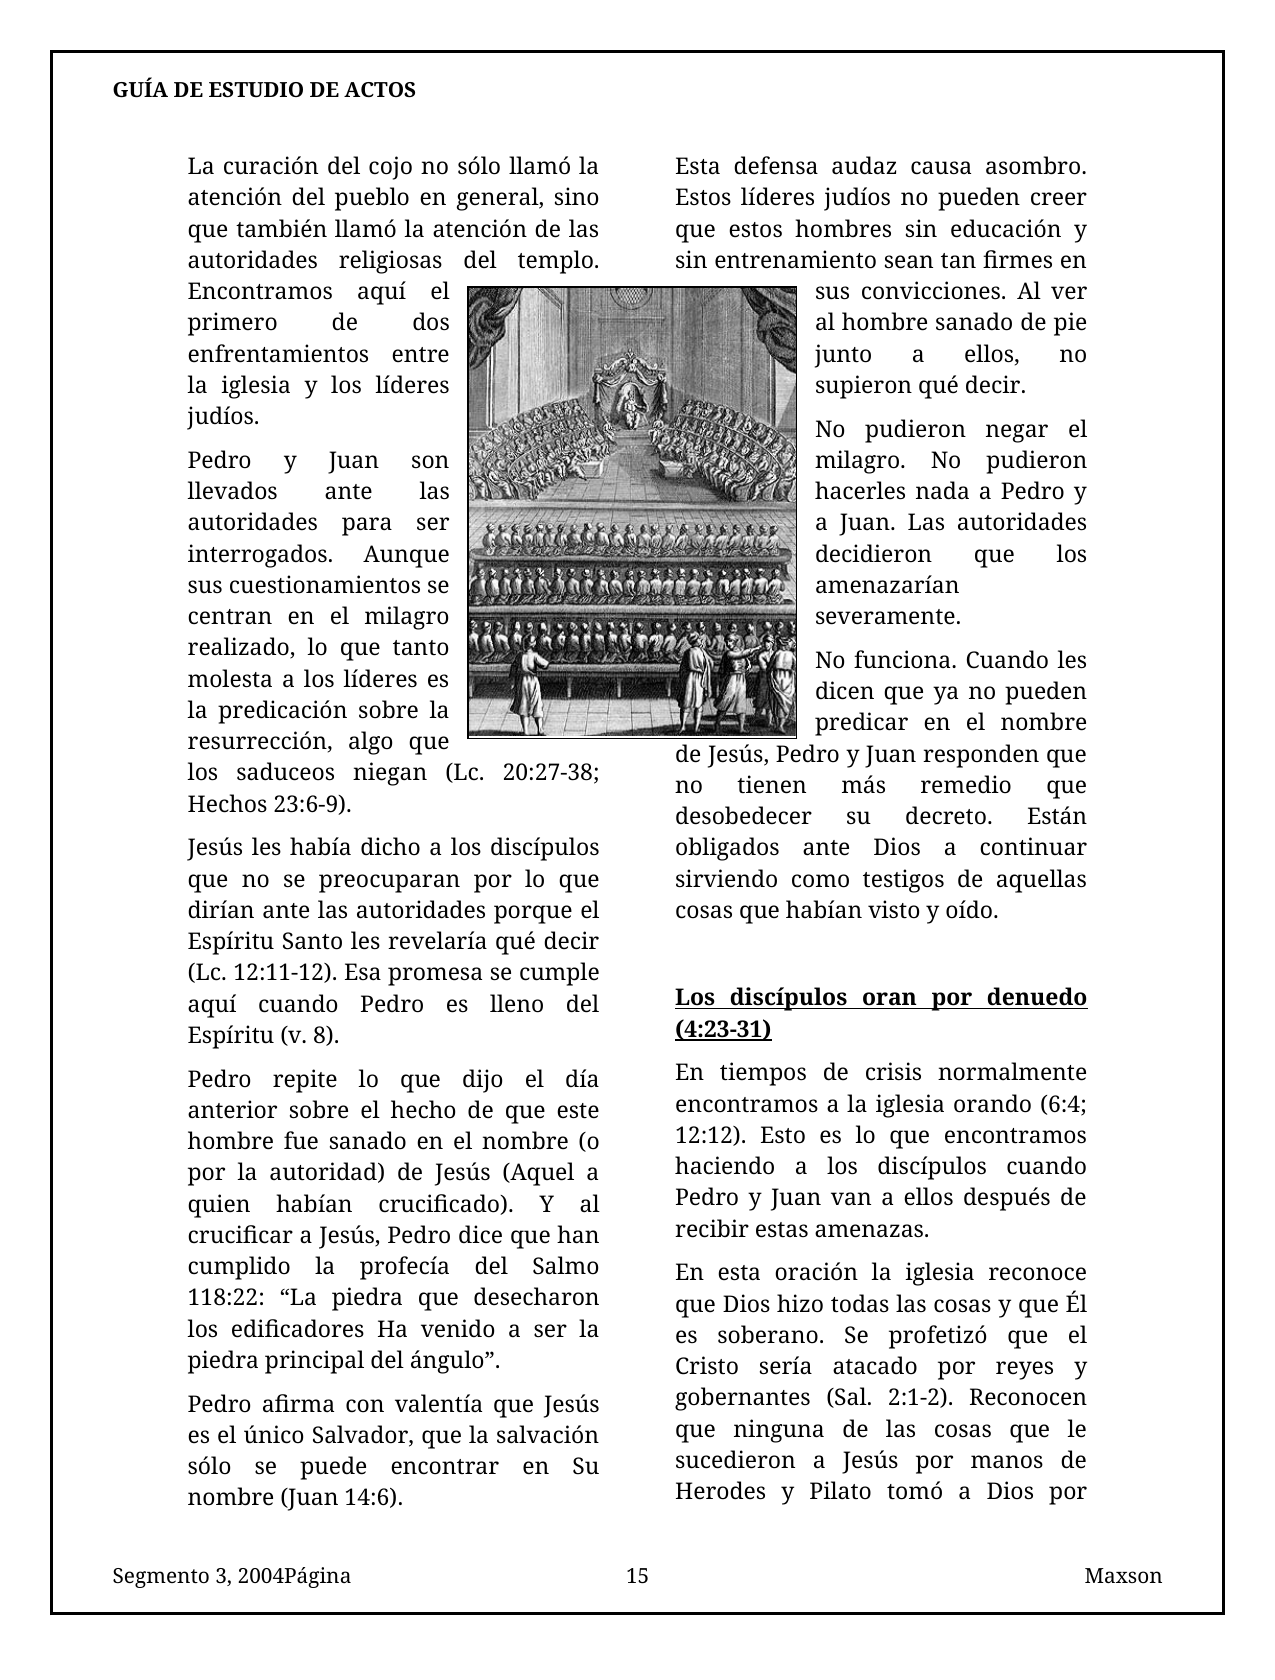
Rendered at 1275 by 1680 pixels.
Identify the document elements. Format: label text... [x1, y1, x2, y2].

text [675, 1256, 1087, 1506]
text Esta defensa audaz causa asombro. Estos líderes judíos no pueden creer que estos hombres sin educación y sin entrenamiento sean tan firmes en sus convicciones. Al ver al hombre sanado de pie junto a ellos, no supieron qué decir. [675, 150, 1087, 400]
text Jesús les había dicho a los discípulos que no se preocuparan por lo que dirían ante las autoridades porque el Espíritu Santo les revelaría qué decir (Lc. 12:11-12). Esa promesa se cumple aquí cuando Pedro es lleno del Espíritu (v. 8). [187, 831, 600, 1050]
text No funciona. Cuando les dicen que ya no pueden predicar en el nombre de Jesús, Pedro y Juan responden que no tienen más remedio que desobedecer su decreto. Están obligados ante Dios a continuar sirviendo como testigos de aquellas cosas que habían visto y oído. [675, 644, 1087, 925]
text Los discípulos oran por denuedo (4:23-31) [675, 981, 1087, 1008]
text En tiempos de crisis normalmente encontramos a la iglesia orando (6:4; 12:12). Esto es lo que encontramos haciendo a los discípulos cuando Pedro y Juan van a ellos después de recibir estas amenazas. [675, 1056, 1087, 1244]
text Pedro y Juan son llevados ante las autoridades para ser interrogados. Aunque sus cuestionamientos se centran en el milagro realizado, lo que tanto molesta a los líderes es la predicación sobre la resurrección, algo que los saduceos niegan (Lc. 20:27-38; Hechos 23:6-9). [187, 444, 600, 819]
text Pedro afirma con valentía que Jesús es el único Salvador, que la salvación sólo se puede encontrar en Su nombre (Juan 14:6). [187, 1387, 600, 1512]
text Los discípulos oran por denuedo (4:23-31) [675, 1009, 1087, 1044]
text Pedro repite lo que dijo el día anterior sobre el hecho de que este hombre fue sanado en el nombre (o por la autoridad) de Jesús (Aquel a quien habían crucificado). Y al crucificar a Jesús, Pedro dice que han cumplido la profecía del Salmo 118:22: “La piedra que desecharon los edificadores Ha venido a ser la piedra principal del ángulo”. [187, 1062, 600, 1375]
text La curación del cojo no sólo llamó la atención del pueblo en general, sino que también llamó la atención de las autoridades religiosas del templo. Encontramos aquí el primero de dos enfrentamientos entre la iglesia y los líderes judíos. [187, 150, 600, 431]
text No pudieron negar el milagro. No pudieron hacerles nada a Pedro y a Juan. Las autoridades decidieron que los amenazarían severamente. [797, 412, 1087, 631]
picture [469, 288, 796, 736]
